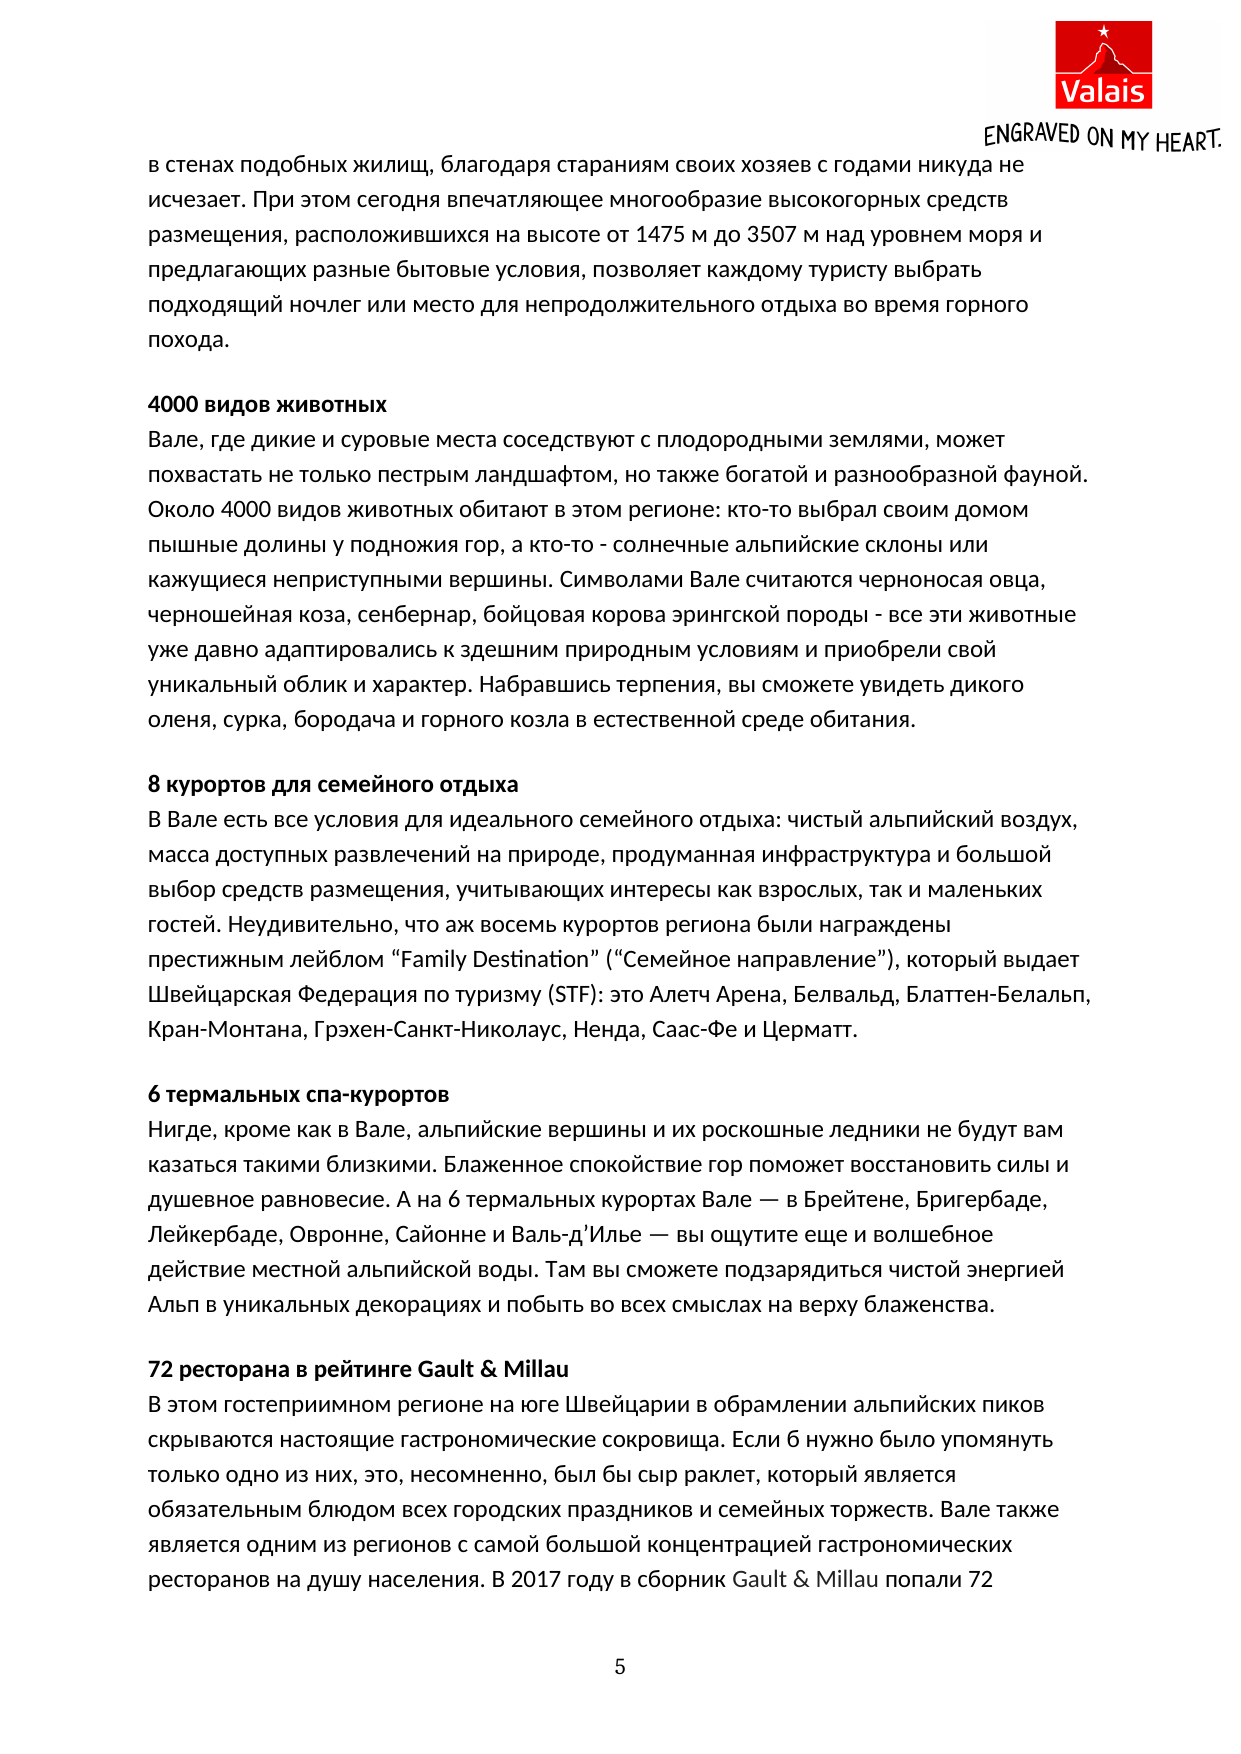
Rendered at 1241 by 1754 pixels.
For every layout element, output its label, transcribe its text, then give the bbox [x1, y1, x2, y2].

text 6 термальных спа-курортов [148, 1078, 1092, 1109]
text В Вале есть все условия для идеального семейного отдыха: чистый альпийский воздух, масса доступных развлечений на природе, продуманная инфраструктура и большой выбор средств размещения, учитывающих интересы как взрослых, так и маленьких гостей. Неудивительно, что аж восемь курортов региона были награждены престижным лейблом “Family Destination” (“Семейное направление”), который выдает Швейцарская Федерация по туризму (STF): это Алетч Арена, Белвальд, Блаттен-Белальп, Кран-Монтана, Грэхен-Санкт-Николаус, Ненда, Саас-Фе и Церматт. [148, 803, 1092, 1044]
text Вале, где дикие и суровые места соседствуют с плодородными землями, может похвастать не только пестрым ландшафтом, но также богатой и разнообразной фауной. Около 4000 видов животных обитают в этом регионе: кто-то выбрал своим домом пышные долины у подножия гор, а кто-то - солнечные альпийские склоны или кажущиеся неприступными вершины. Символами Вале считаются черноносая овца, черношейная коза, сенбернар, бойцовая корова эрингской породы - все эти животные уже давно адаптировались к здешним природным условиям и приобрели свой уникальный облик и характер. Набравшись терпения, вы сможете увидеть дикого оленя, сурка, бородача и горного козла в естественной среде обитания. [148, 423, 1092, 733]
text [148, 148, 1092, 353]
text 8 курортов для семейного отдыха [148, 768, 1092, 799]
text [148, 1388, 1092, 1594]
text Нигде, кроме как в Вале, альпийские вершины и их роскошные ледники не будут вам казаться такими близкими. Блаженное спокойствие гор поможет восстановить силы и душевное равновесие. А на 6 термальных курортах Вале — в Брейтене, Бригербаде, Лейкербаде, Овронне, Сайонне и Валь-д’Илье — вы ощутите еще и волшебное действие местной альпийской воды. Там вы сможете подзарядиться чистой энергией Альп в уникальных декорациях и побыть во всех смыслах на верху блаженства. [148, 1113, 1092, 1319]
text 4000 видов животных [148, 388, 1092, 418]
picture [985, 21, 1221, 152]
text 72 ресторана в рейтинге Gault & Millau [148, 1353, 1092, 1384]
